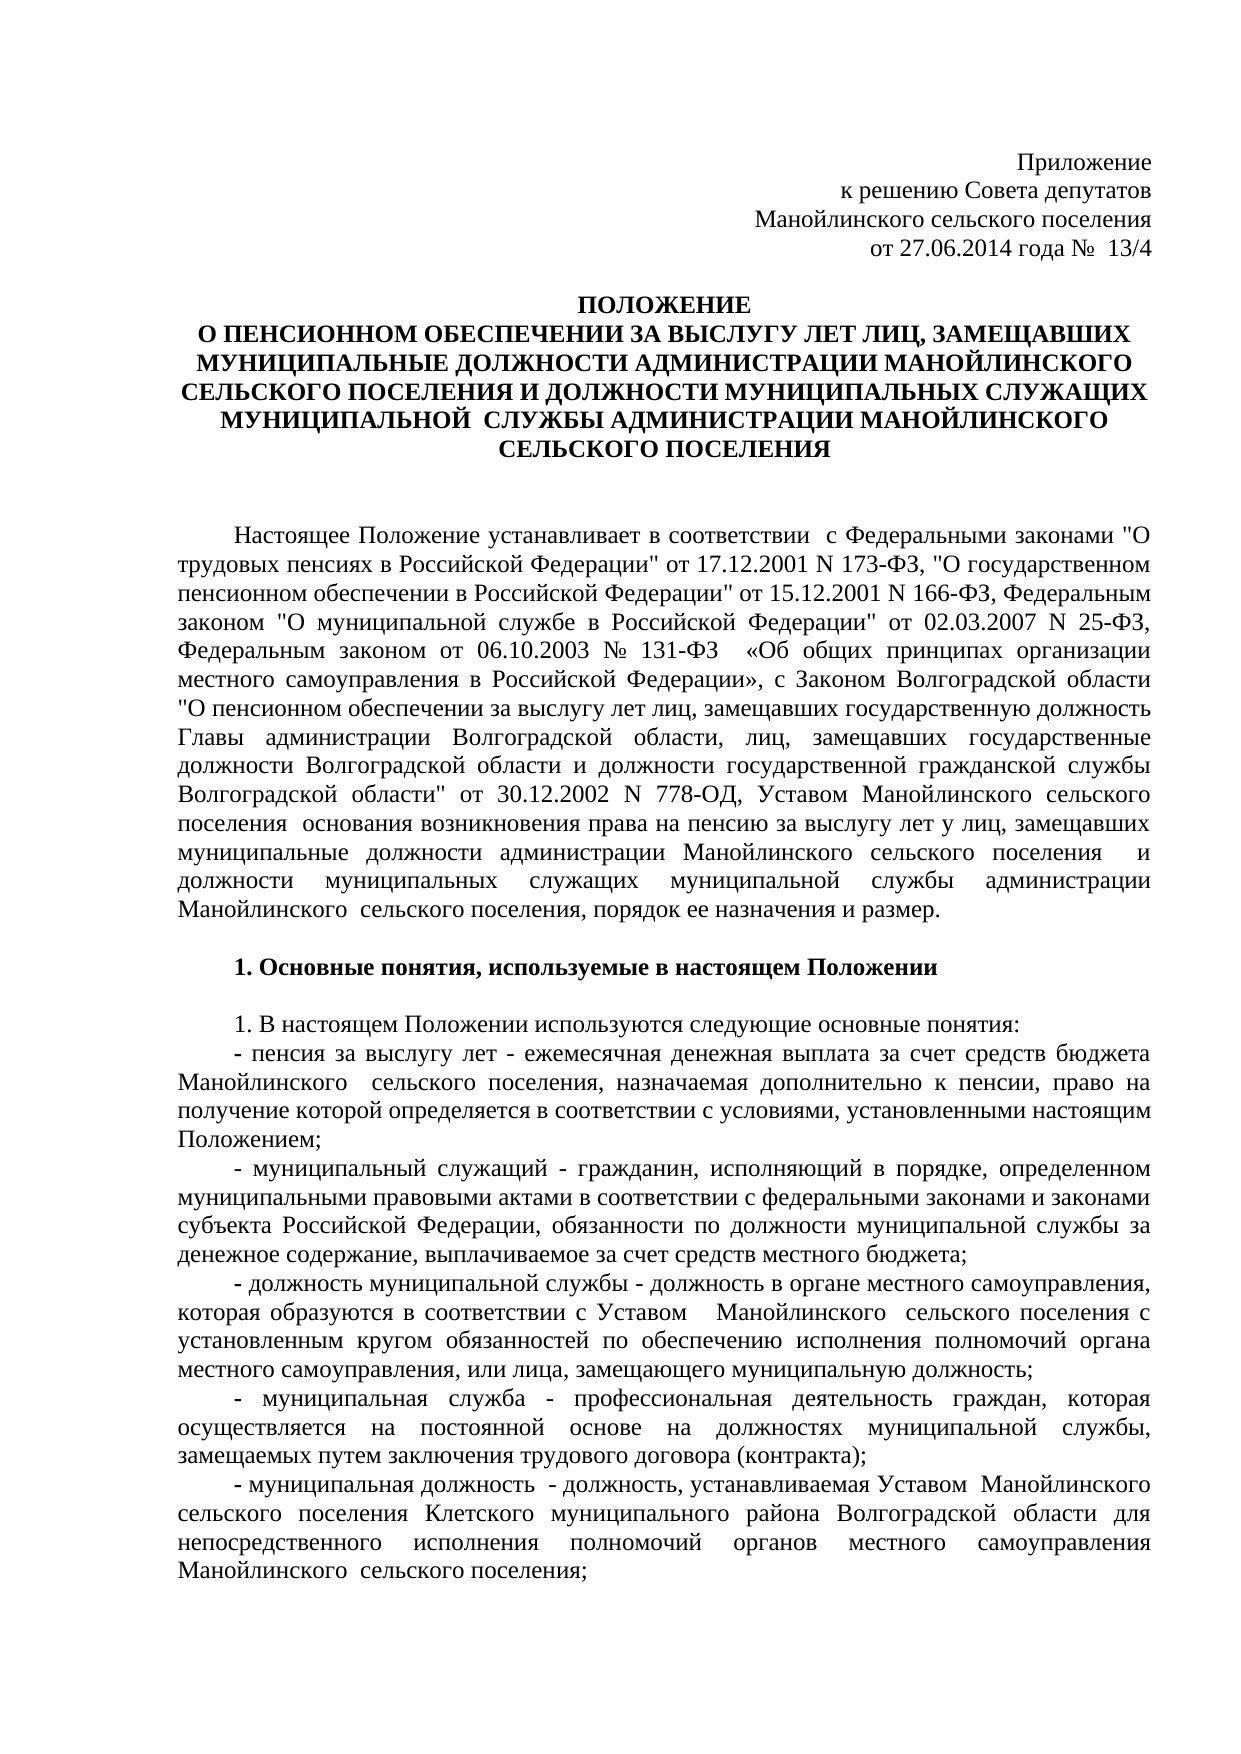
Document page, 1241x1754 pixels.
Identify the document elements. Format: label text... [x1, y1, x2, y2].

text 1. В настоящем Положении используются следующие основные понятия: [177, 1009, 1152, 1038]
text - муниципальный служащий - гражданин, исполняющий в порядке, определенном муниципальными правовыми актами в соответствии с федеральными законами и законами субъекта Российской Федерации, обязанности по должности муниципальной службы за денежное содержание, выплачиваемое за счет средств местного бюджета; [177, 1153, 1152, 1268]
text к решению Совета депутатов [177, 176, 1152, 204]
text Настоящее Положение устанавливает в соответствии с Федеральными законами "О трудовых пенсиях в Российской Федерации" от 17.12.2001 N 173-ФЗ, "О государственном пенсионном обеспечении в Российской Федерации" от 15.12.2001 N 166-ФЗ, Федеральным законом "О муниципальной службе в Российской Федерации" от 02.03.2007 N 25-ФЗ, Федеральным законом от 06.10.2003 № 131-ФЗ «Об общих принципах организации местного самоуправления в Российской Федерации», с Законом Волгоградской области "О пенсионном обеспечении за выслугу лет лиц, замещавших государственную должность Главы администрации Волгоградской области, лиц, замещавших государственные должности Волгоградской области и должности государственной гражданской службы Волгоградской области" от 30.12.2002 N 778-ОД, Уставом Манойлинского сельского поселения основания возникновения права на пенсию за выслугу лет у лиц, замещавших муниципальные должности администрации Манойлинского сельского поселения и должности муниципальных служащих муниципальной службы администрации Манойлинского сельского поселения, порядок ее назначения и размер. [177, 521, 1152, 923]
text от 27.06.2014 года № 13/4 [177, 233, 1152, 262]
text - муниципальная должность - должность, устанавливаемая Уставом Манойлинского сельского поселения Клетского муниципального района Волгоградской области для непосредственного исполнения полномочий органов местного самоуправления Манойлинского сельского поселения; [177, 1469, 1152, 1584]
text - муниципальная служба - профессиональная деятельность граждан, которая осуществляется на постоянной основе на должностях муниципальной службы, замещаемых путем заключения трудового договора (контракта); [177, 1383, 1152, 1469]
text ПОЛОЖЕНИЕ [177, 291, 1152, 319]
text - должность муниципальной службы - должность в органе местного самоуправления, которая образуются в соответствии с Уставом Манойлинского сельского поселения с установленным кругом обязанностей по обеспечению исполнения полномочий органа местного самоуправления, или лица, замещающего муниципальную должность; [177, 1268, 1152, 1383]
text СЕЛЬСКОГО ПОСЕЛЕНИЯ [177, 434, 1152, 463]
text Манойлинского сельского поселения [177, 204, 1152, 233]
text О ПЕНСИОННОМ ОБЕСПЕЧЕНИИ ЗА ВЫСЛУГУ ЛЕТ ЛИЦ, ЗАМЕЩАВШИХ [177, 319, 1152, 348]
text - пенсия за выслугу лет - ежемесячная денежная выплата за счет средств бюджета Манойлинского сельского поселения, назначаемая дополнительно к пенсии, право на получение которой определяется в соответствии с условиями, установленными настоящим Положением; [177, 1038, 1152, 1153]
text 1. Основные понятия, используемые в настоящем Положении [177, 952, 1152, 981]
text МУНИЦИПАЛЬНЫЕ ДОЛЖНОСТИ АДМИНИСТРАЦИИ МАНОЙЛИНСКОГО СЕЛЬСКОГО ПОСЕЛЕНИЯ И ДОЛЖНОСТИ МУНИЦИПАЛЬНЫХ СЛУЖАЩИХ МУНИЦИПАЛЬНОЙ СЛУЖБЫ АДМИНИСТРАЦИИ МАНОЙЛИНСКОГО [177, 348, 1152, 434]
text Приложение [177, 147, 1152, 176]
